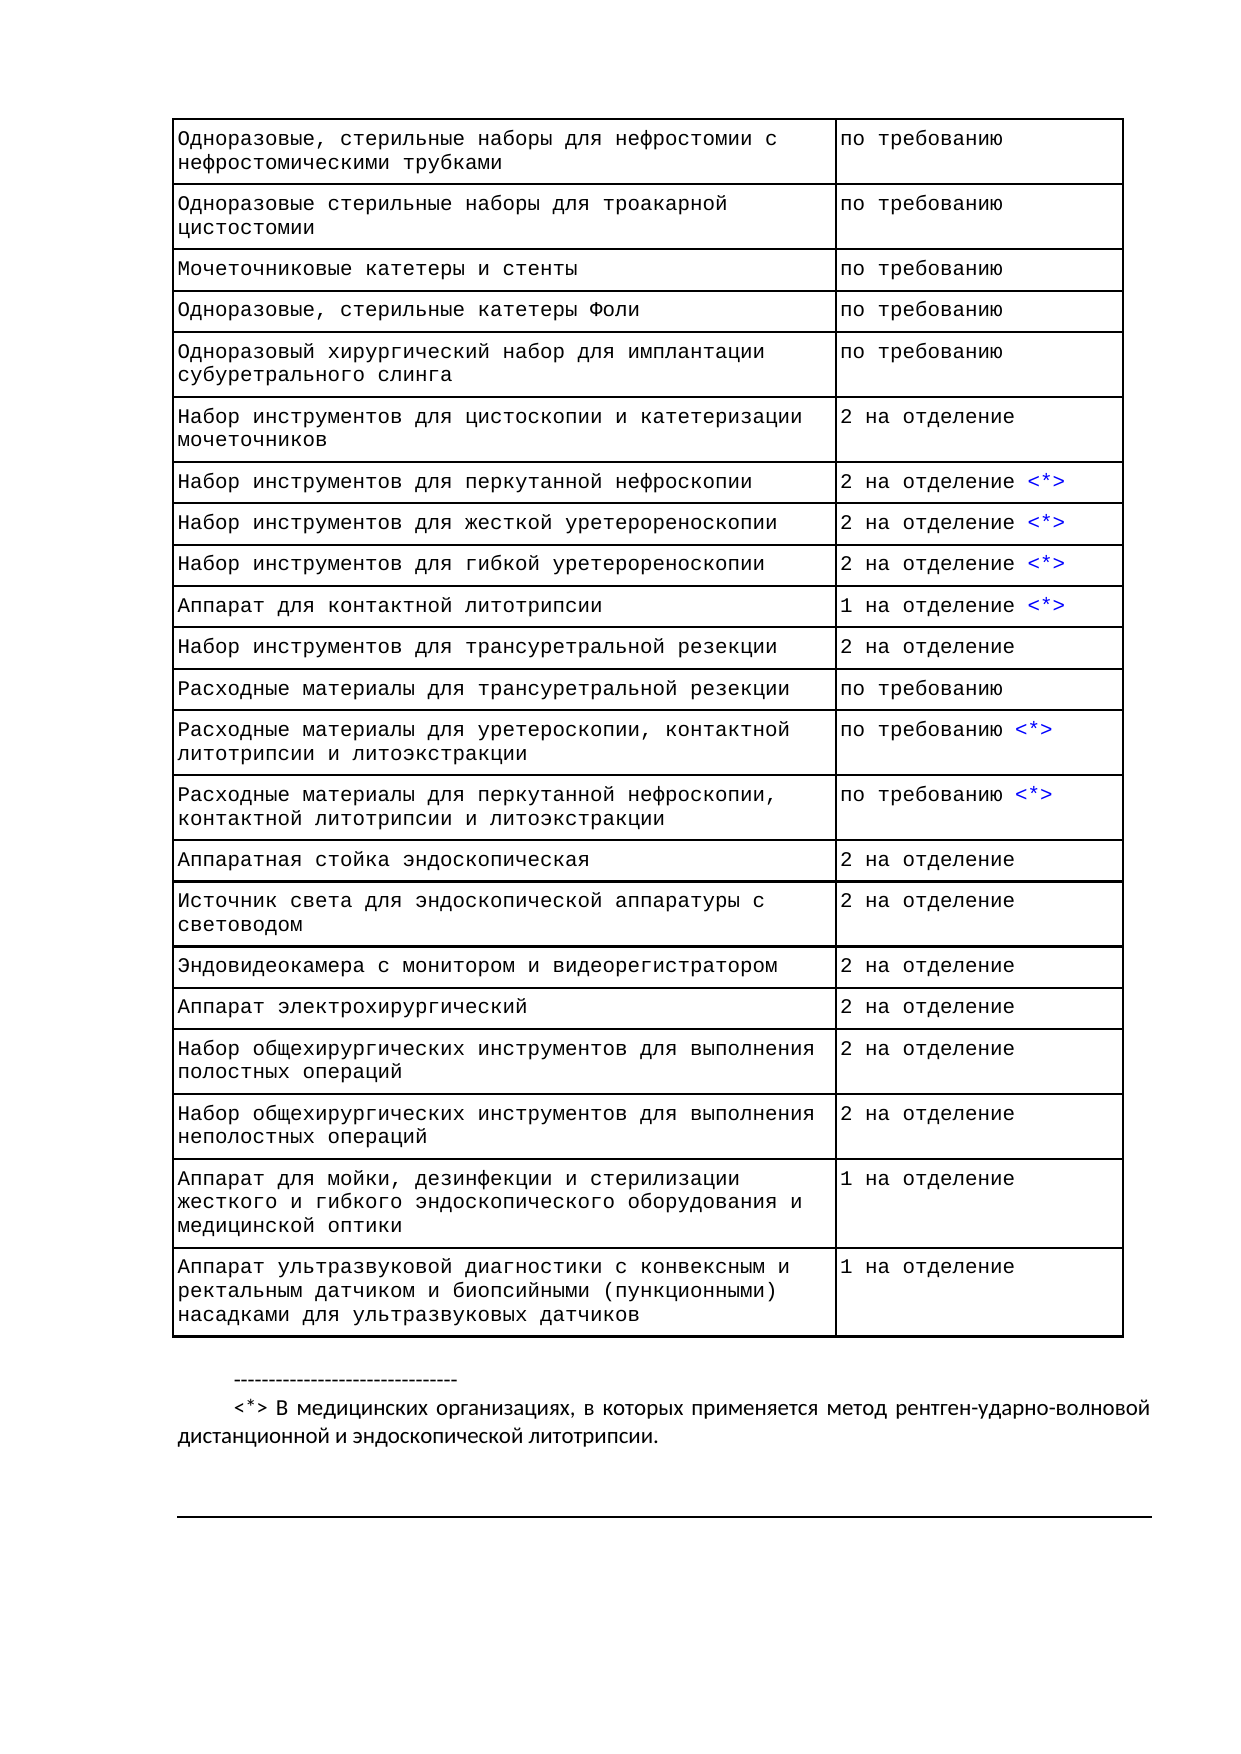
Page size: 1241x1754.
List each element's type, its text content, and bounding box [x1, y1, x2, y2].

table_cell 2 на отделение <*> [837, 546, 1122, 585]
table_cell Одноразовые, стерильные наборы для нефростомии с нефростомическими трубками [174, 120, 835, 183]
table_cell 2 на отделение [837, 398, 1122, 461]
table_cell по требованию [837, 670, 1122, 709]
table_cell Набор общехирургических инструментов для выполнения полостных операций [174, 1030, 835, 1093]
table_cell Набор инструментов для гибкой уретерореноскопии [174, 546, 835, 585]
table_cell по требованию <*> [837, 711, 1122, 774]
table_cell по требованию [837, 185, 1122, 248]
table_cell Одноразовые стерильные наборы для троакарной цистостомии [174, 185, 835, 248]
table_cell Расходные материалы для уретероскопии, контактной литотрипсии и литоэкстракции [174, 711, 835, 774]
table_cell Аппарат для контактной литотрипсии [174, 587, 835, 626]
table_cell Расходные материалы для трансуретральной резекции [174, 670, 835, 709]
table_cell Набор инструментов для перкутанной нефроскопии [174, 463, 835, 502]
table_cell по требованию [837, 292, 1122, 331]
table_cell Аппарат электрохирургический [174, 989, 835, 1028]
table_cell 1 на отделение [837, 1249, 1122, 1335]
text -------------------------------- [177, 1365, 1152, 1393]
table_cell Одноразовые, стерильные катетеры Фоли [174, 292, 835, 331]
table_cell 2 на отделение [837, 628, 1122, 668]
table_cell 2 на отделение [837, 989, 1122, 1028]
table_cell Эндовидеокамера с монитором и видеорегистратором [174, 948, 835, 987]
table_cell Аппаратная стойка эндоскопическая [174, 841, 835, 880]
table_cell Расходные материалы для перкутанной нефроскопии, контактной литотрипсии и литоэкстракции [174, 776, 835, 839]
table_cell Одноразовый хирургический набор для имплантации субуретрального слинга [174, 333, 835, 396]
table_cell Аппарат ультразвуковой диагностики с конвексным и ректальным датчиком и биопсийными (пункционными) насадками для ультразвуковых датчиков [174, 1249, 835, 1335]
table_cell по требованию [837, 250, 1122, 289]
table_cell Набор общехирургических инструментов для выполнения неполостных операций [174, 1095, 835, 1158]
table_cell Набор инструментов для жесткой уретерореноскопии [174, 504, 835, 543]
table_cell 2 на отделение [837, 841, 1122, 880]
table_cell Источник света для эндоскопической аппаратуры с световодом [174, 883, 835, 945]
table_cell Набор инструментов для цистоскопии и катетеризации мочеточников [174, 398, 835, 461]
table_cell 2 на отделение <*> [837, 463, 1122, 502]
table_cell Набор инструментов для трансуретральной резекции [174, 628, 835, 668]
table_cell Аппарат для мойки, дезинфекции и стерилизации жесткого и гибкого эндоскопического оборудования и медицинской оптики [174, 1160, 835, 1247]
table_cell 2 на отделение [837, 948, 1122, 987]
table_cell по требованию [837, 333, 1122, 396]
table_cell 1 на отделение <*> [837, 587, 1122, 626]
text <*> В медицинских организациях, в которых применяется метод рентген-ударно-волновой дистанционной и эндоскопической литотрипсии. [177, 1393, 1152, 1449]
table_cell по требованию <*> [837, 776, 1122, 839]
table_cell Мочеточниковые катетеры и стенты [174, 250, 835, 289]
table_cell 1 на отделение [837, 1160, 1122, 1247]
table_cell 2 на отделение [837, 1030, 1122, 1093]
table_cell 2 на отделение [837, 1095, 1122, 1158]
table_cell 2 на отделение [837, 883, 1122, 945]
table_cell 2 на отделение <*> [837, 504, 1122, 543]
table_cell по требованию [837, 120, 1122, 183]
